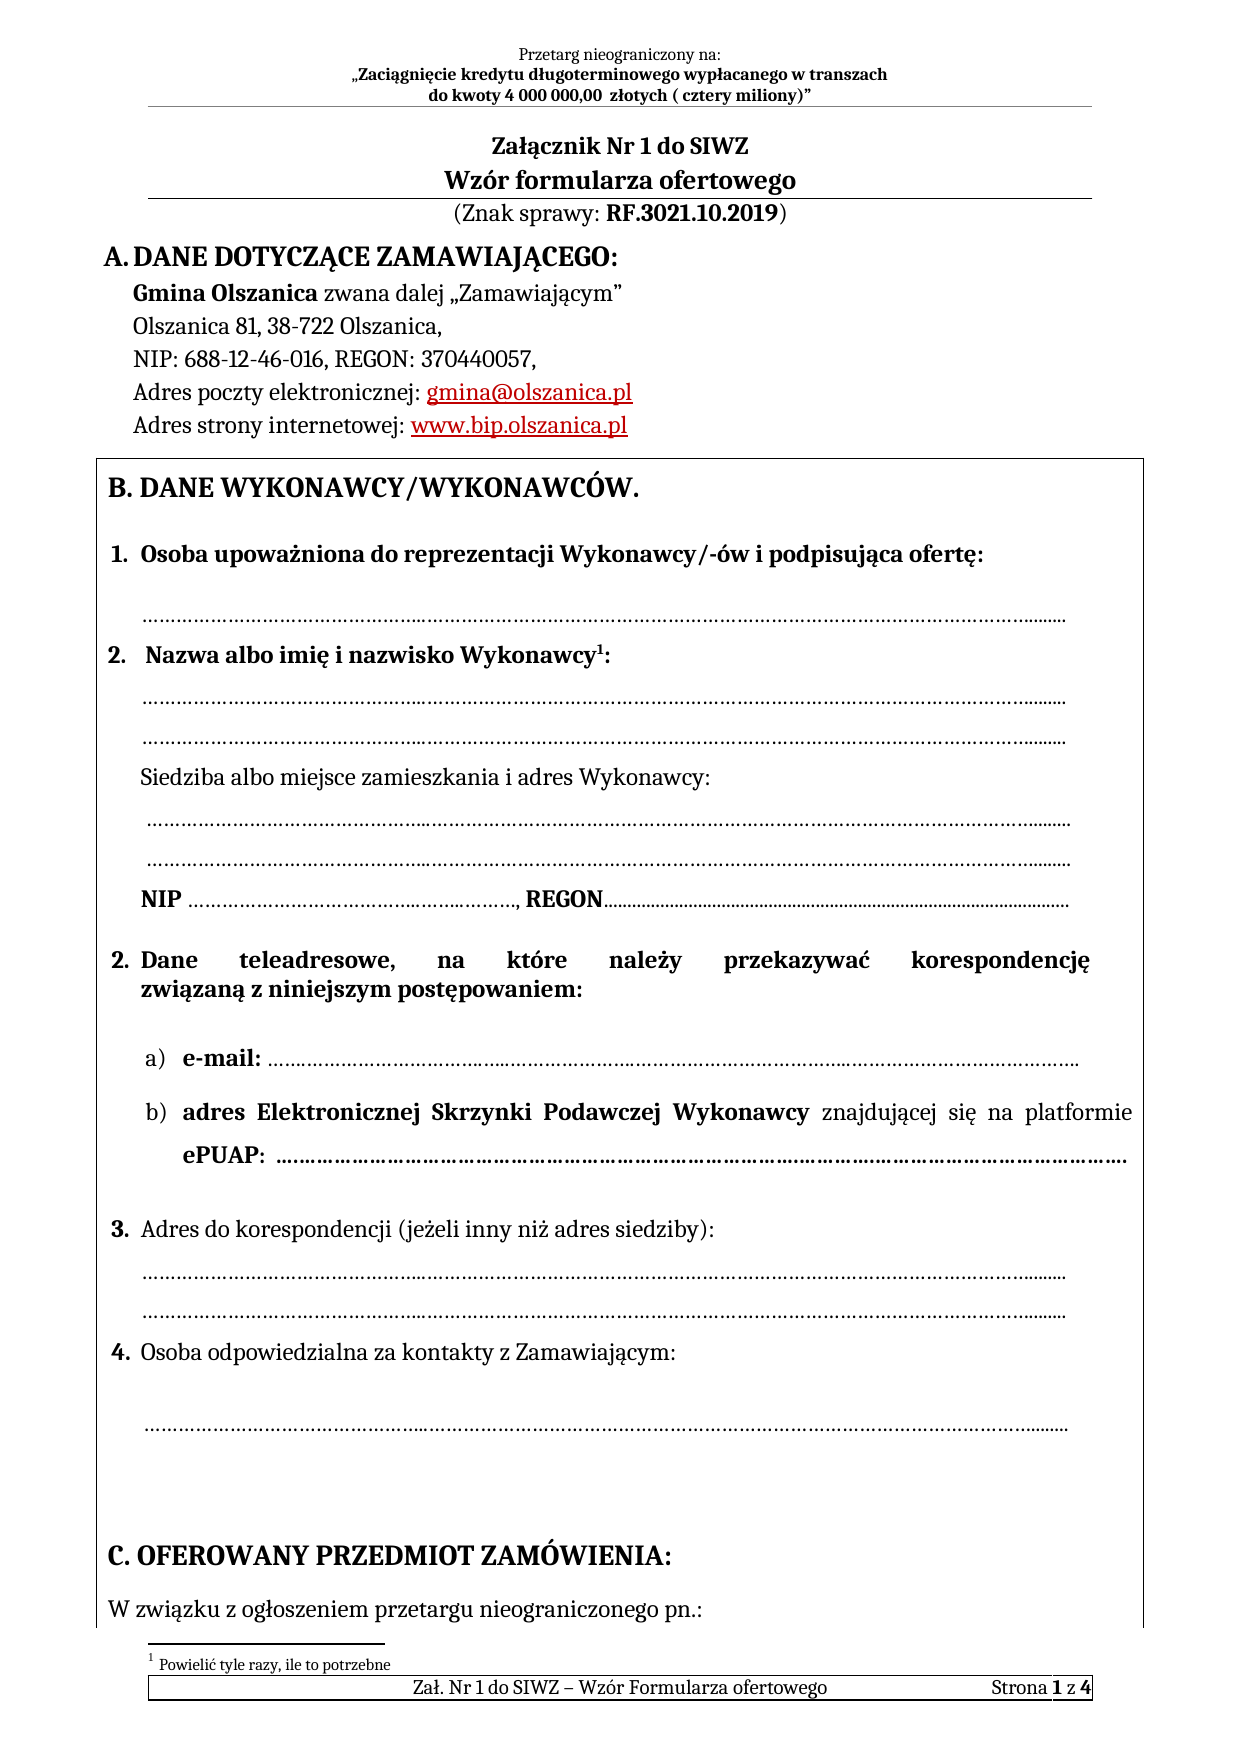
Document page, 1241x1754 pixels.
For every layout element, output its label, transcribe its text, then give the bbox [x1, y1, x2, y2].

text Gmina Olszanica zwana dalej „Zamawiającym” [133, 279, 1092, 307]
text NIP: 688-12-46-016, REGON: 370440057, [323, 345, 1092, 373]
text Załącznik Nr 1 do SIWZ [148, 132, 1092, 161]
text Adres strony internetowej: www.bip.olszanica.pl [133, 411, 1092, 439]
table_header B. DANE WYKONAWCY/WYKONAWCÓW. Osoba upoważniona do reprezentacji Wykonawcy/-ów i podpisująca ofertę: …………………………………………..……………………………………………………………………………………………........ Nazwa albo imię i nazwisko Wykonawcy: …………………………………………..……………………………………………………………………………………………........ …………………………………………..……………………………………………………………………………………………........ Siedziba albo miejsce zamieszkania i adres Wykonawcy: …………………………………………..……………………………………………………………………………………………........ …………………………………………..……………………………………………………………………………………………........ NIP …………………………………..……..………, REGON................................................................................................... Dane teleadresowe, na które należy przekazywać korespondencję związaną z niniejszym postępowaniem: e-mail: …….………………………….…..………………….………………………………..…………………………………. adres Elektronicznej Skrzynki Podawczej Wykonawcy znajdującej się na platformie ePUAP: ….………………………………………………………………………….………….……………………………………. Adres do korespondencji (jeżeli inny niż adres siedziby): …………………………………………..……………………………………………………………………………………………........ …………………………………………..……………………………………………………………………………………………........ Osoba odpowiedzialna za kontakty z Zamawiającym: …………………………………………..……………………………………………………………………………………………........ [97, 459, 1143, 1527]
text Olszanica 81, 38-722 Olszanica, [133, 312, 1092, 340]
list DANE DOTYCZĄCE ZAMAWIAJĄCEGO: [103, 240, 1092, 274]
text Wzór formularza ofertowego [148, 165, 1092, 198]
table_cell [97, 1527, 1143, 1627]
text (Znak sprawy: RF.3021.10.2019) [148, 199, 1092, 228]
text Adres poczty elektronicznej: gmina@olszanica.pl [133, 378, 1092, 406]
